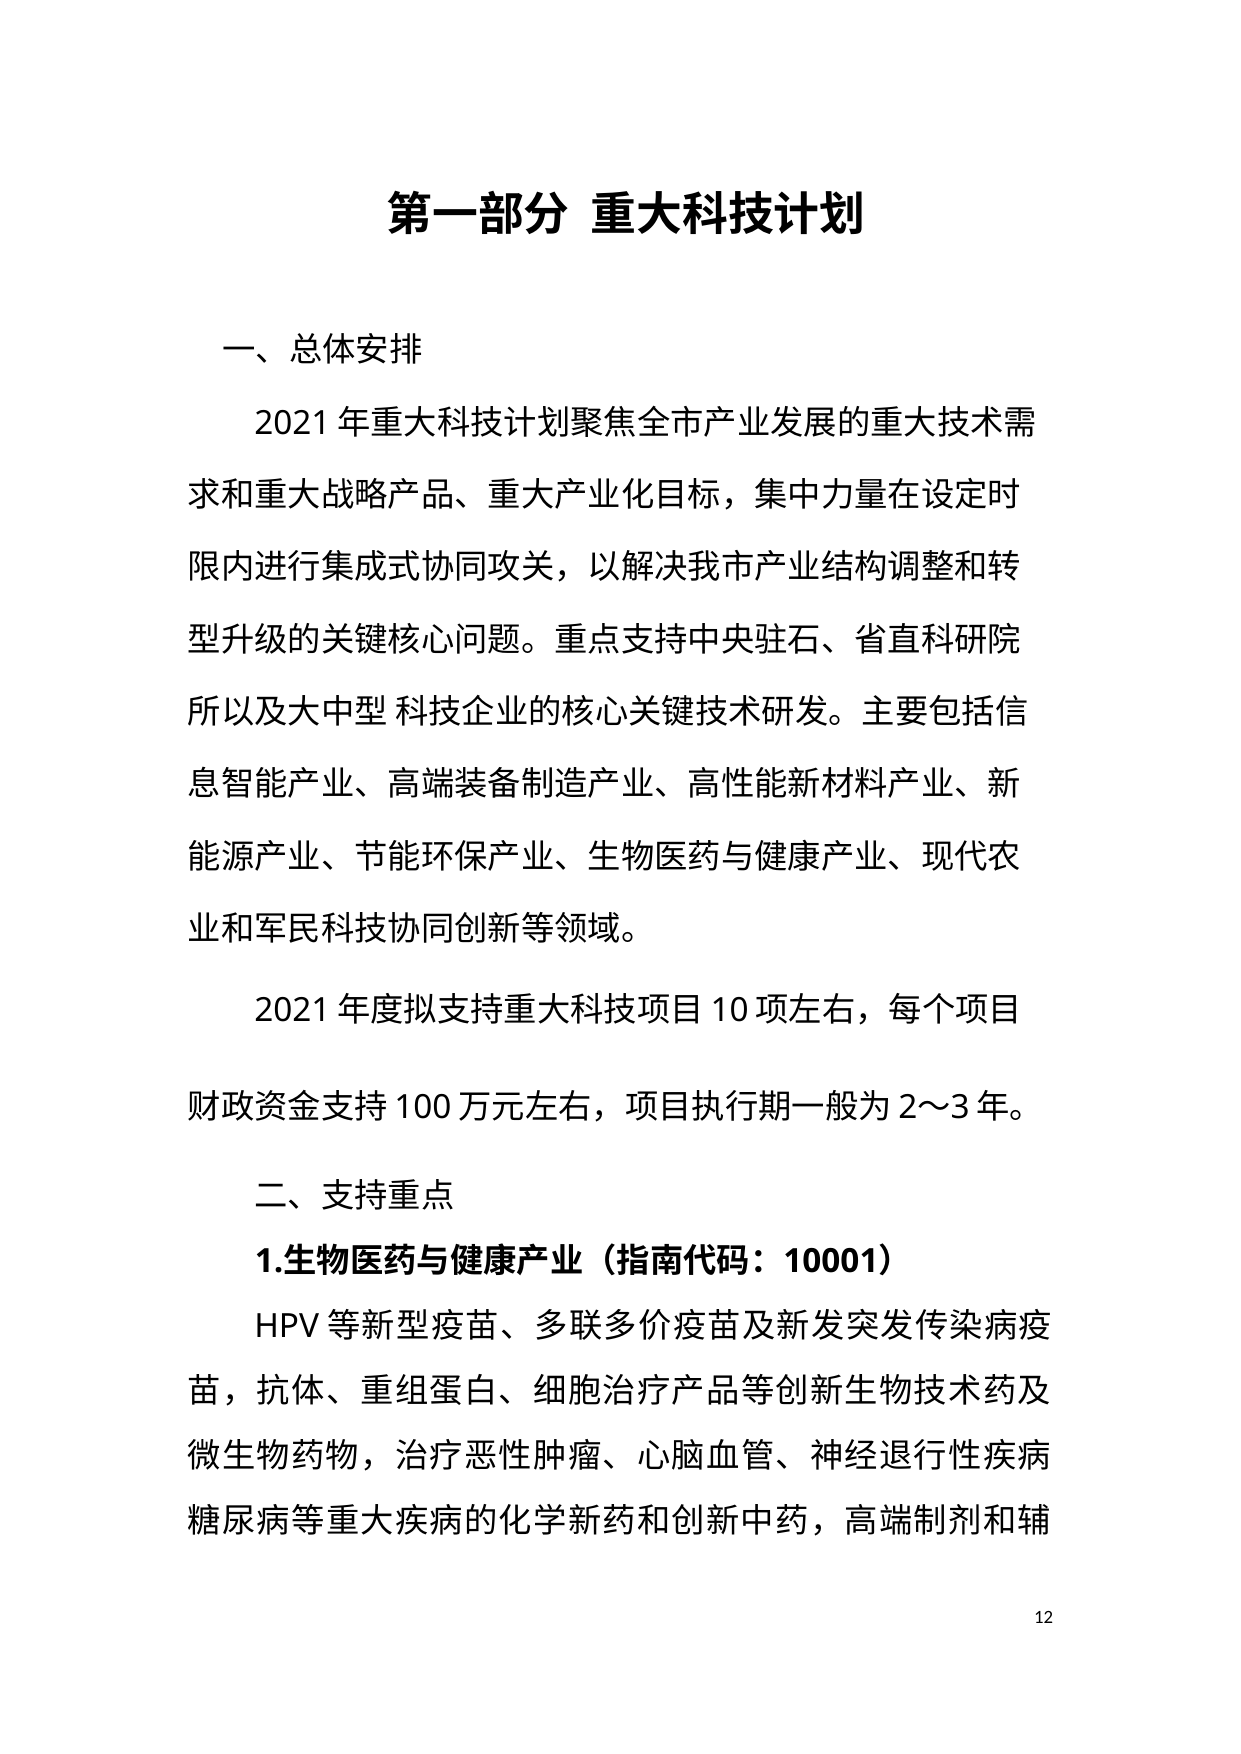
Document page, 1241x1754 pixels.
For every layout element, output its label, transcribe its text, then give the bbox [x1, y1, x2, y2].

text 二、支持重点 [187, 1161, 1053, 1226]
text 2021年重大科技计划聚焦全市产业发展的重大技术需求和重大战略产品、重大产业化目标，集中力量在设定时限内进行集成式协同攻关，以解决我市产业结构调整和转型升级的关键核心问题。重点支持中央驻石、省直科研院所以及大中型 科技企业的核心关键技术研发。主要包括信息智能产业、高端装备制造产业、高性能新材料产业、新能源产业、节能环保产业、生物医药与健康产业、现代农业和军民科技协同创新等领域。 [187, 396, 1053, 950]
text 第一部分 重大科技计划 [187, 162, 1053, 259]
text 一、总体安排 [187, 323, 1053, 371]
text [187, 1291, 1053, 1551]
text 1.生物医药与健康产业（指南代码：10001） [187, 1226, 1053, 1291]
text 2021年度拟支持重大科技项目10项左右，每个项目财政资金支持100万元左右，项目执行期一般为2～3年。 [187, 974, 1053, 1137]
